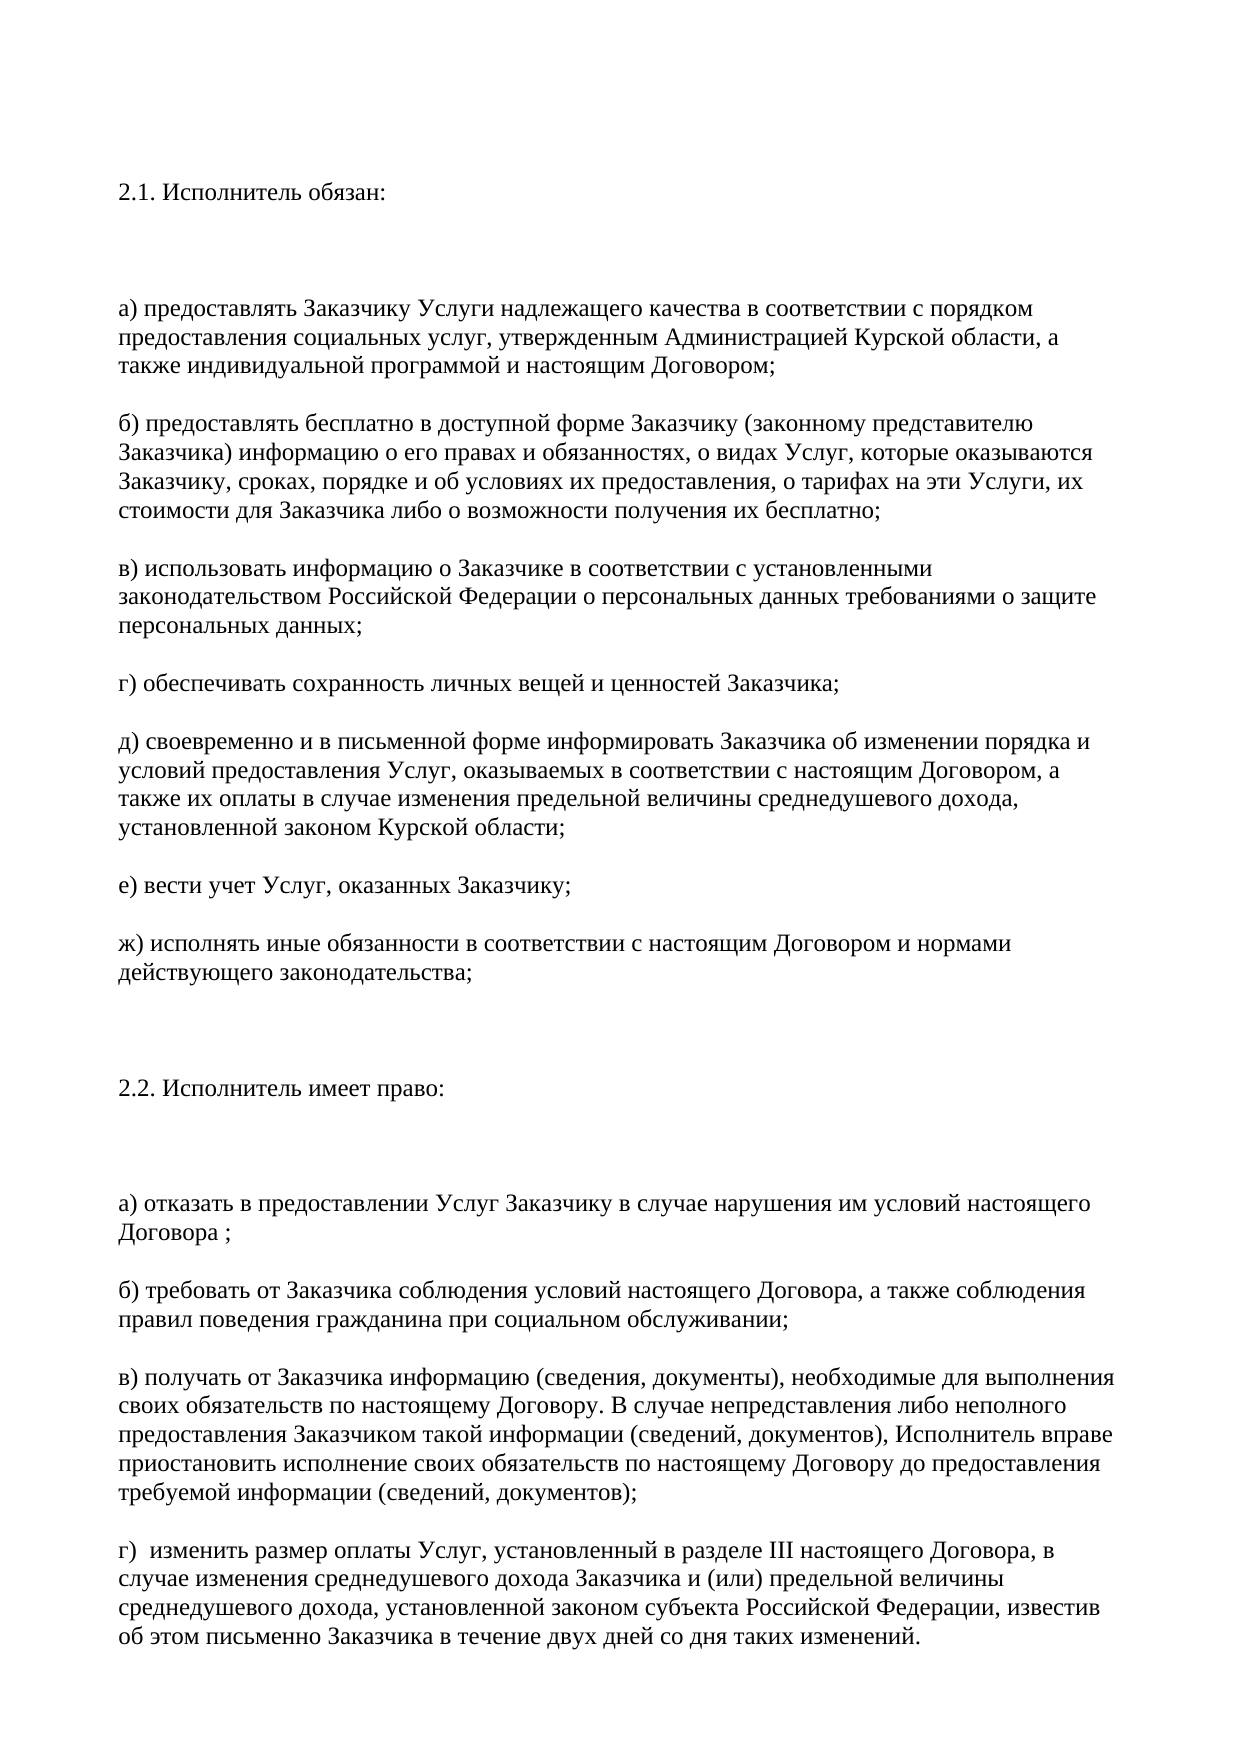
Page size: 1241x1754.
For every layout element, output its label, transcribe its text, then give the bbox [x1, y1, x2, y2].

text в) получать от Заказчика информацию (сведения, документы), необходимые для выполнения своих обязательств по настоящему Договору. В случае непредставления либо неполного предоставления Заказчиком такой информации (сведений, документов), Исполнитель вправе приостановить исполнение своих обязательств по настоящему Договору до предоставления требуемой информации (сведений, документов); [118, 1362, 1122, 1506]
text е) вести учет Услуг, оказанных Заказчику; [118, 870, 1122, 899]
text г) изменить размер оплаты Услуг, установленный в разделе III настоящего Договора, в случае изменения среднедушевого дохода Заказчика и (или) предельной величины среднедушевого дохода, установленной законом субъекта Российской Федерации, известив об этом письменно Заказчика в течение двух дней со дня таких изменений. [118, 1535, 1122, 1650]
text а) отказать в предоставлении Услуг Заказчику в случае нарушения им условий настоящего Договора ; [118, 1188, 1122, 1246]
text д) своевременно и в письменной форме информировать Заказчика об изменении порядка и условий предоставления Услуг, оказываемых в соответствии с настоящим Договором, а также их оплаты в случае изменения предельной величины среднедушевого дохода, установленной законом Курской области; [118, 726, 1122, 841]
text ж) исполнять иные обязанности в соответствии с настоящим Договором и нормами действующего законодательства; [118, 928, 1122, 986]
text 2.2. Исполнитель имеет право: [118, 1073, 1122, 1101]
text г) обеспечивать сохранность личных вещей и ценностей Заказчика; [118, 668, 1122, 697]
text 2.1. Исполнитель обязан: [118, 177, 1122, 206]
text б) предоставлять бесплатно в доступной форме Заказчику (законному представителю Заказчика) информацию о его правах и обязанностях, о видах Услуг, которые оказываются Заказчику, сроках, порядке и об условиях их предоставления, о тарифах на эти Услуги, их стоимости для Заказчика либо о возможности получения их бесплатно; [118, 408, 1122, 523]
text в) использовать информацию о Заказчике в соответствии с установленными законодательством Российской Федерации о персональных данных требованиями о защите персональных данных; [118, 553, 1122, 639]
text б) требовать от Заказчика соблюдения условий настоящего Договора, а также соблюдения правил поведения гражданина при социальном обслуживании; [118, 1275, 1122, 1333]
text а) предоставлять Заказчику Услуги надлежащего качества в соответствии с порядком предоставления социальных услуг, утвержденным Администрацией Курской области, а также индивидуальной программой и настоящим Договором; [118, 293, 1122, 379]
